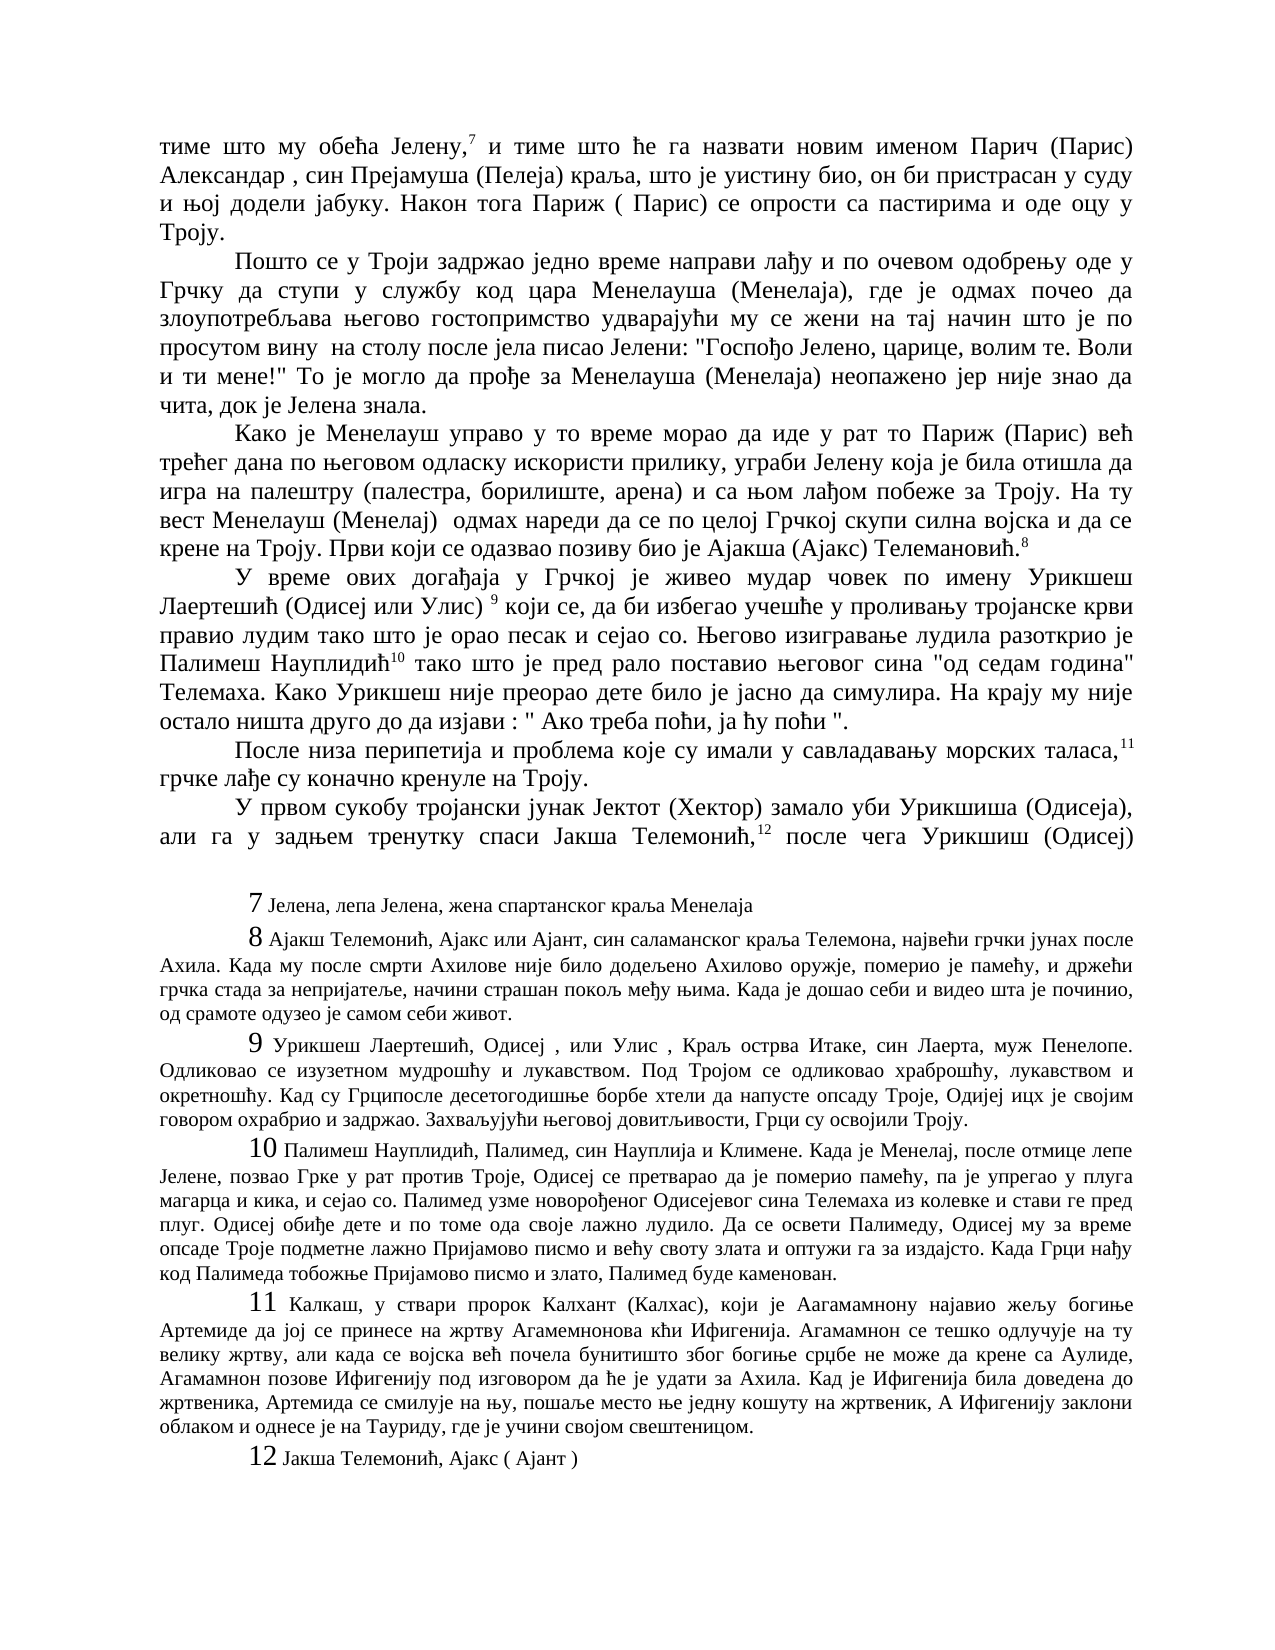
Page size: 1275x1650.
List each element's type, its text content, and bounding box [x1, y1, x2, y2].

text У првом сукобу тројански јунак Јектот (Хектор) замало уби Урикшиша (Одисеја), али га у задњем тренутку спаси Јакша Телемонић, после чега Урикшиш (Одисеј) оставивши Јакшу Телемонића усамљеног посред боја. Управо у то време цар Менелауш (Менелај) и цар Агаменон (Агамемнон) сазнају од попа Калкаша начин како се може освојити Троја. У стварању предуслова за њено освајање пресудну улогу одиграо је Урикшиш (Одисеј). [159, 792, 1134, 850]
text У време ових догађаја у Грчкој је живео мудар човек по имену Урикшеш Лаертешић (Одисеј или Улис) који се, да би избегао учешће у проливању тројанске крви правио лудим тако што је орао песак и сејао со. Његово изигравање лудила разоткрио је Палимеш Науплидић тако што је пред рало поставио његовог сина "од седам година" Телемаха. Како Урикшеш није преорао дете било је јасно да симулира. На крају му није остало ништа друго до да изјави : " Ако треба поћи, ја ћу поћи ". [159, 562, 1134, 735]
text Управо у то врме оженио се краљ Пелеуш (Пелеј) госпођом Тетишом (Тетидом) и на свадбу позвао све пророчице осим Дишкурдије (Дискардије). Да би се због тога осветила она створи златну јабуку на којој написа: "Ова златна јабука да буде дана најлепшој пророчици", и баци је у врт Пелеушев (Пелејев) крај студенца. Око те јабуке се посвађају пророчице Јуно (Јунона - грчка Хера, жена Јупитера, односно Зевса), Палеш (Атена - богиња рата и победе) и Венуш (Венера, Афродита - богиња љубави и лепоте) тврдећи свака да њој треба да припадне. Како Јупитер, код кога су отишле да пресуди, то није могао да учини, јер су му у питању жена, сна и сестра он их посла код Парижа Пастиревића (Париса). Пошто, међутим, Венуш (Афродита) подмити Парижа (Париса) тиме што му обећа Јелену, и тиме што ће га назвати новим именом Парич (Парис) Александар , син Прејамуша (Пелеја) краља, што је уистину био, он би пристрасан у суду и њој додели јабуку. Након тога Париж ( Парис) се опрости са пастирима и оде оцу у Троју. [159, 131, 1134, 246]
text После низа перипетија и проблема које су имали у савладавању морских таласа, грчке лађе су коначно кренуле на Троју. [159, 735, 1134, 792]
text Како је Менелауш управо у то време морао да иде у рат то Париж (Парис) већ трећег дана по његовом одласку искористи прилику, уграби Јелену која је била отишла да игра на палештру (палестра, борилиште, арена) и са њом лађом побеже за Троју. На ту вест Менелауш (Менелај) одмах нареди да се по целој Грчкој скупи силна војска и да се крене на Троју. Први који се одазвао позиву био је Ајакша (Ајакс) Телемановић. [159, 418, 1134, 562]
text Пошто се у Троји задржао једно време направи лађу и по очевом одобрењу оде у Грчку да ступи у службу код цара Менелауша (Менелаја), где је одмах почео да злоупотребљава његово гостопримство удварајући му се жени на тај начин што је по просутом вину на столу после јела писао Јелени: "Госпођо Јелено, царице, волим те. Воли и ти мене!" То је могло да прође за Менелауша (Менелаја) неопажено јер није знао да чита, док је Јелена знала. [159, 246, 1134, 418]
